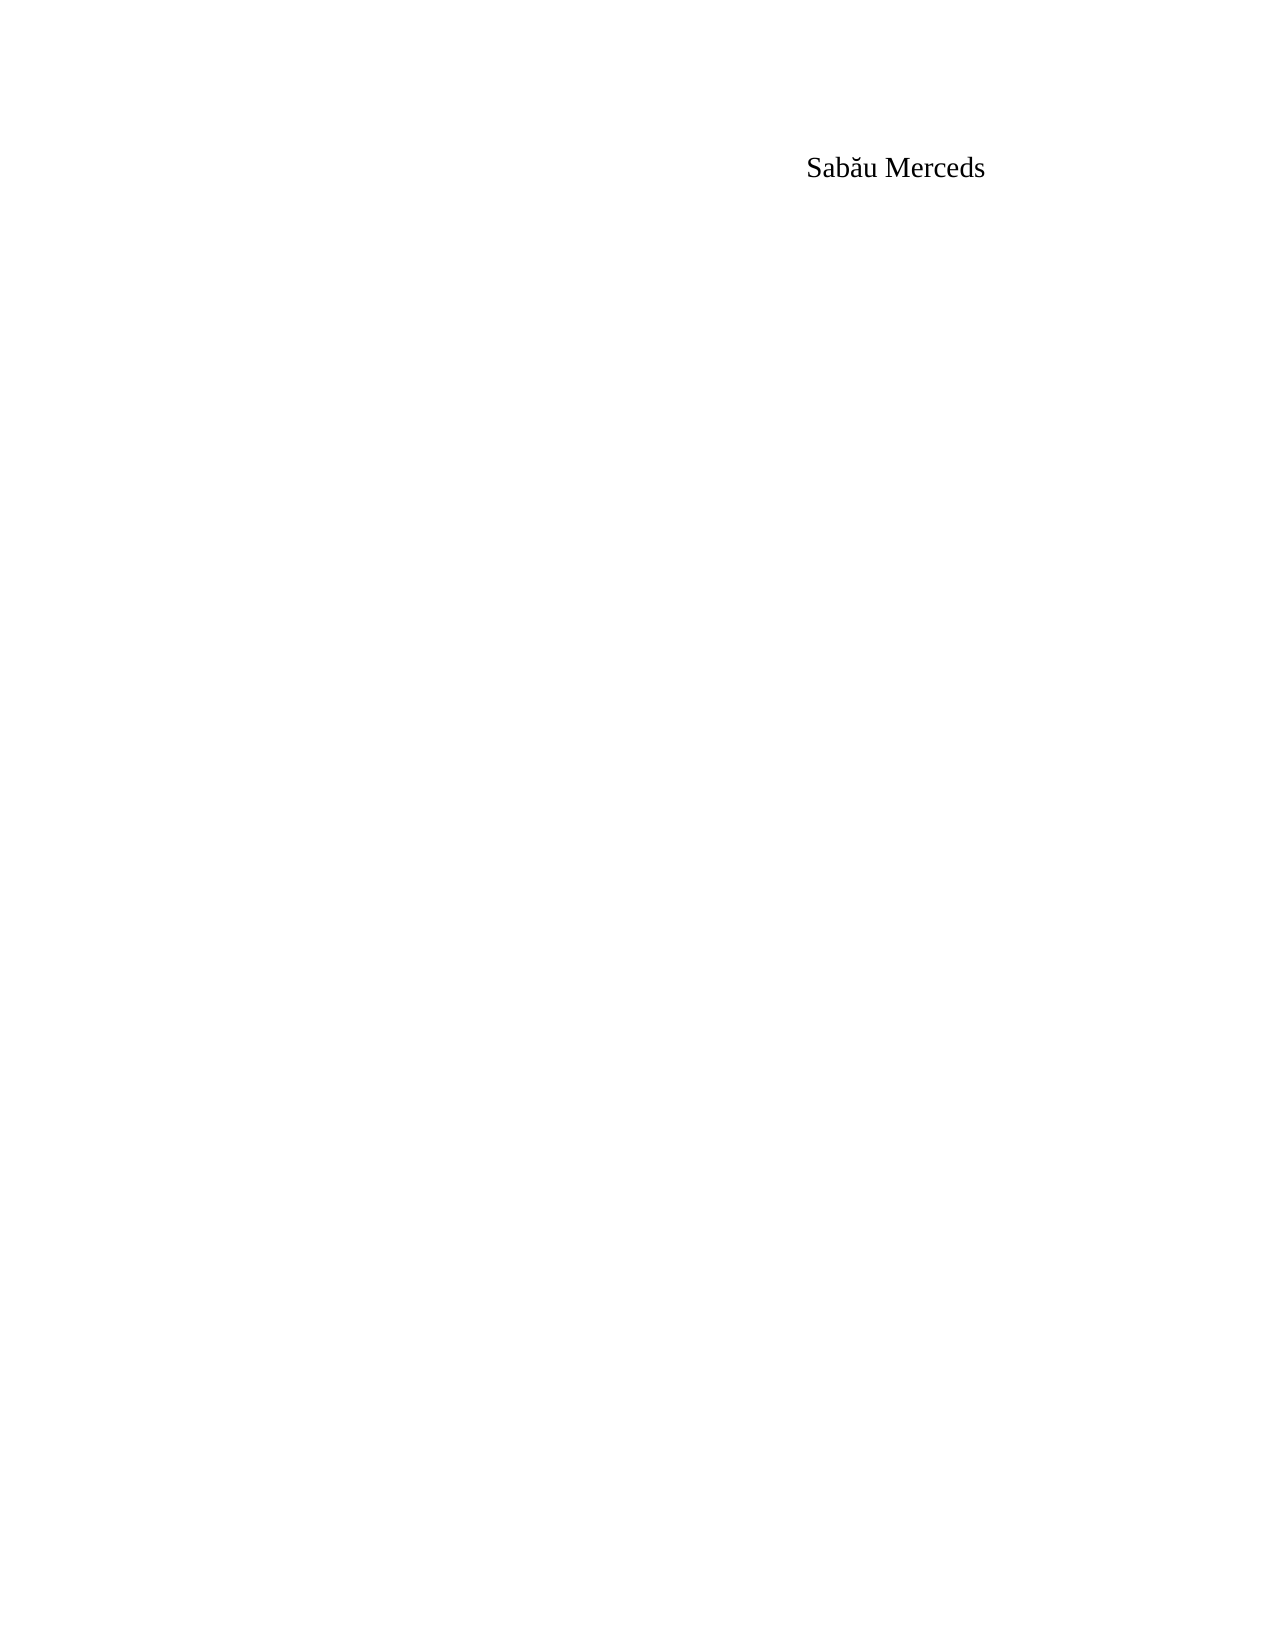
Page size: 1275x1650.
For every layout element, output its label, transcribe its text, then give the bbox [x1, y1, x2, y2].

text Sabău Merceds [150, 150, 1125, 183]
